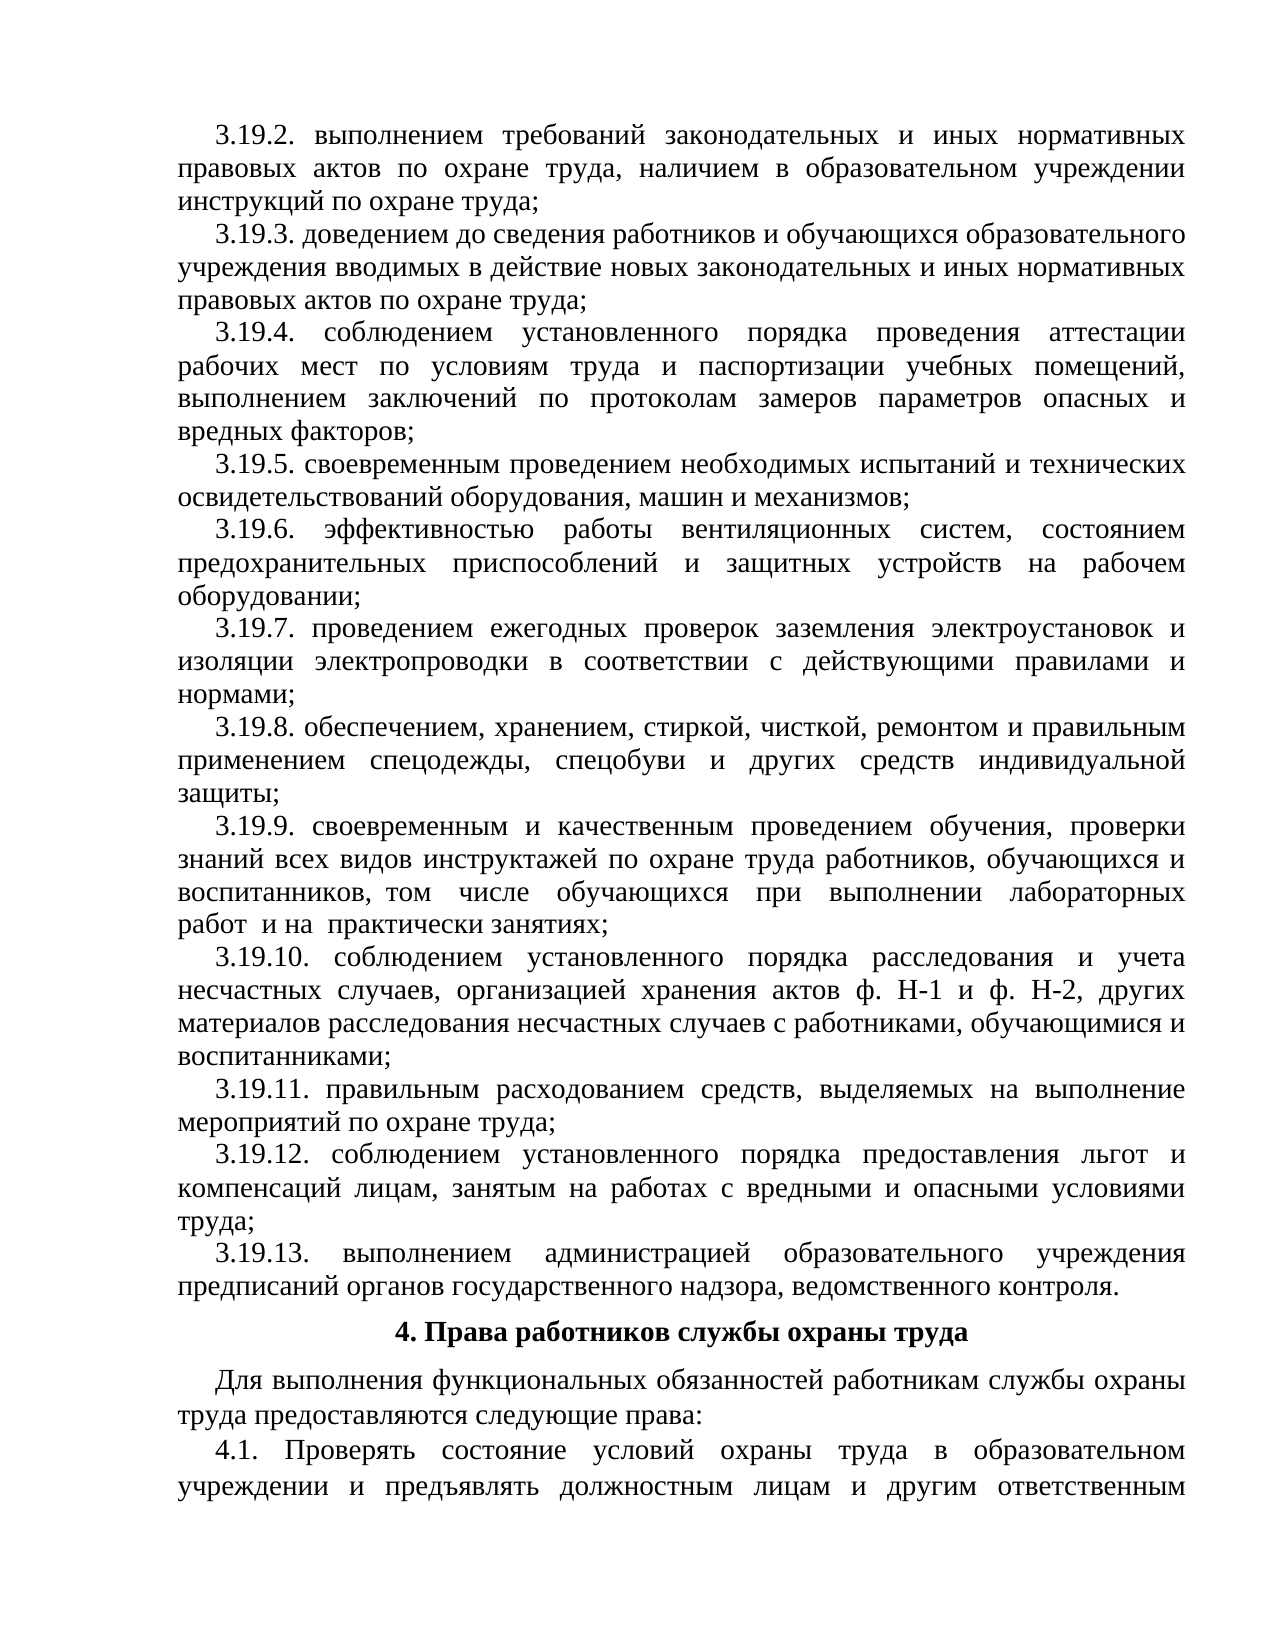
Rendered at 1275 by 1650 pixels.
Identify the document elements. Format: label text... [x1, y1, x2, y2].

text 3.19.2. выполнением требований законодательных и иных нормативных правовых актов по охране труда, наличием в образовательном учреждении инструкций по охране труда; [177, 118, 1186, 217]
text 3.19.11. правильным расходованием средств, выделяемых на выполнение мероприятий по охране труда; [177, 1072, 1186, 1137]
text 3.19.10. соблюдением установленного порядка расследования и учета несчастных случаев, организацией хранения актов ф. Н-1 и ф. Н-2, других материалов расследования несчастных случаев с работниками, обучающимися и воспитанниками; [177, 940, 1186, 1072]
text 3.19.9. своевременным и качественным проведением обучения, проверки знаний всех видов инструктажей по охране труда работников, обучающихся и воспитанников, том числе обучающихся при выполнении лабораторных работ и на практически занятиях; [177, 809, 1186, 940]
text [177, 1432, 1186, 1501]
text 3.19.5. своевременным проведением необходимых испытаний и технических освидетельствований оборудования, машин и механизмов; [177, 447, 1186, 513]
text 3.19.12. соблюдением установленного порядка предоставления льгот и компенсаций лицам, занятым на работах с вредными и опасными условиями труда; [177, 1137, 1186, 1236]
text 3.19.7. проведением ежегодных проверок заземления электроустановок и изоляции электропроводки в соответствии с действующими правилами и нормами; [177, 611, 1186, 710]
text 4. Права работников службы охраны труда [177, 1314, 1186, 1348]
text 3.19.13. выполнением администрацией образовательного учреждения предписаний органов государственного надзора, ведомственного контроля. [177, 1236, 1186, 1302]
text 3.19.8. обеспечением, хранением, стиркой, чисткой, ремонтом и правильным применением спецодежды, спецобуви и других средств индивидуальной защиты; [177, 710, 1186, 809]
text 3.19.3. доведением до сведения работников и обучающихся образовательного учреждения вводимых в действие новых законодательных и иных нормативных правовых актов по охране труда; [177, 217, 1186, 315]
text 3.19.4. соблюдением установленного порядка проведения аттестации рабочих мест по условиям труда и паспортизации учебных помещений, выполнением заключений по протоколам замеров параметров опасных и вредных факторов; [177, 315, 1186, 447]
text 3.19.6. эффективностью работы вентиляционных систем, состоянием предохранительных приспособлений и защитных устройств на рабочем оборудовании; [177, 513, 1186, 611]
text Для выполнения функциональных обязанностей работникам службы охраны труда предоставляются следующие права: [177, 1362, 1186, 1431]
